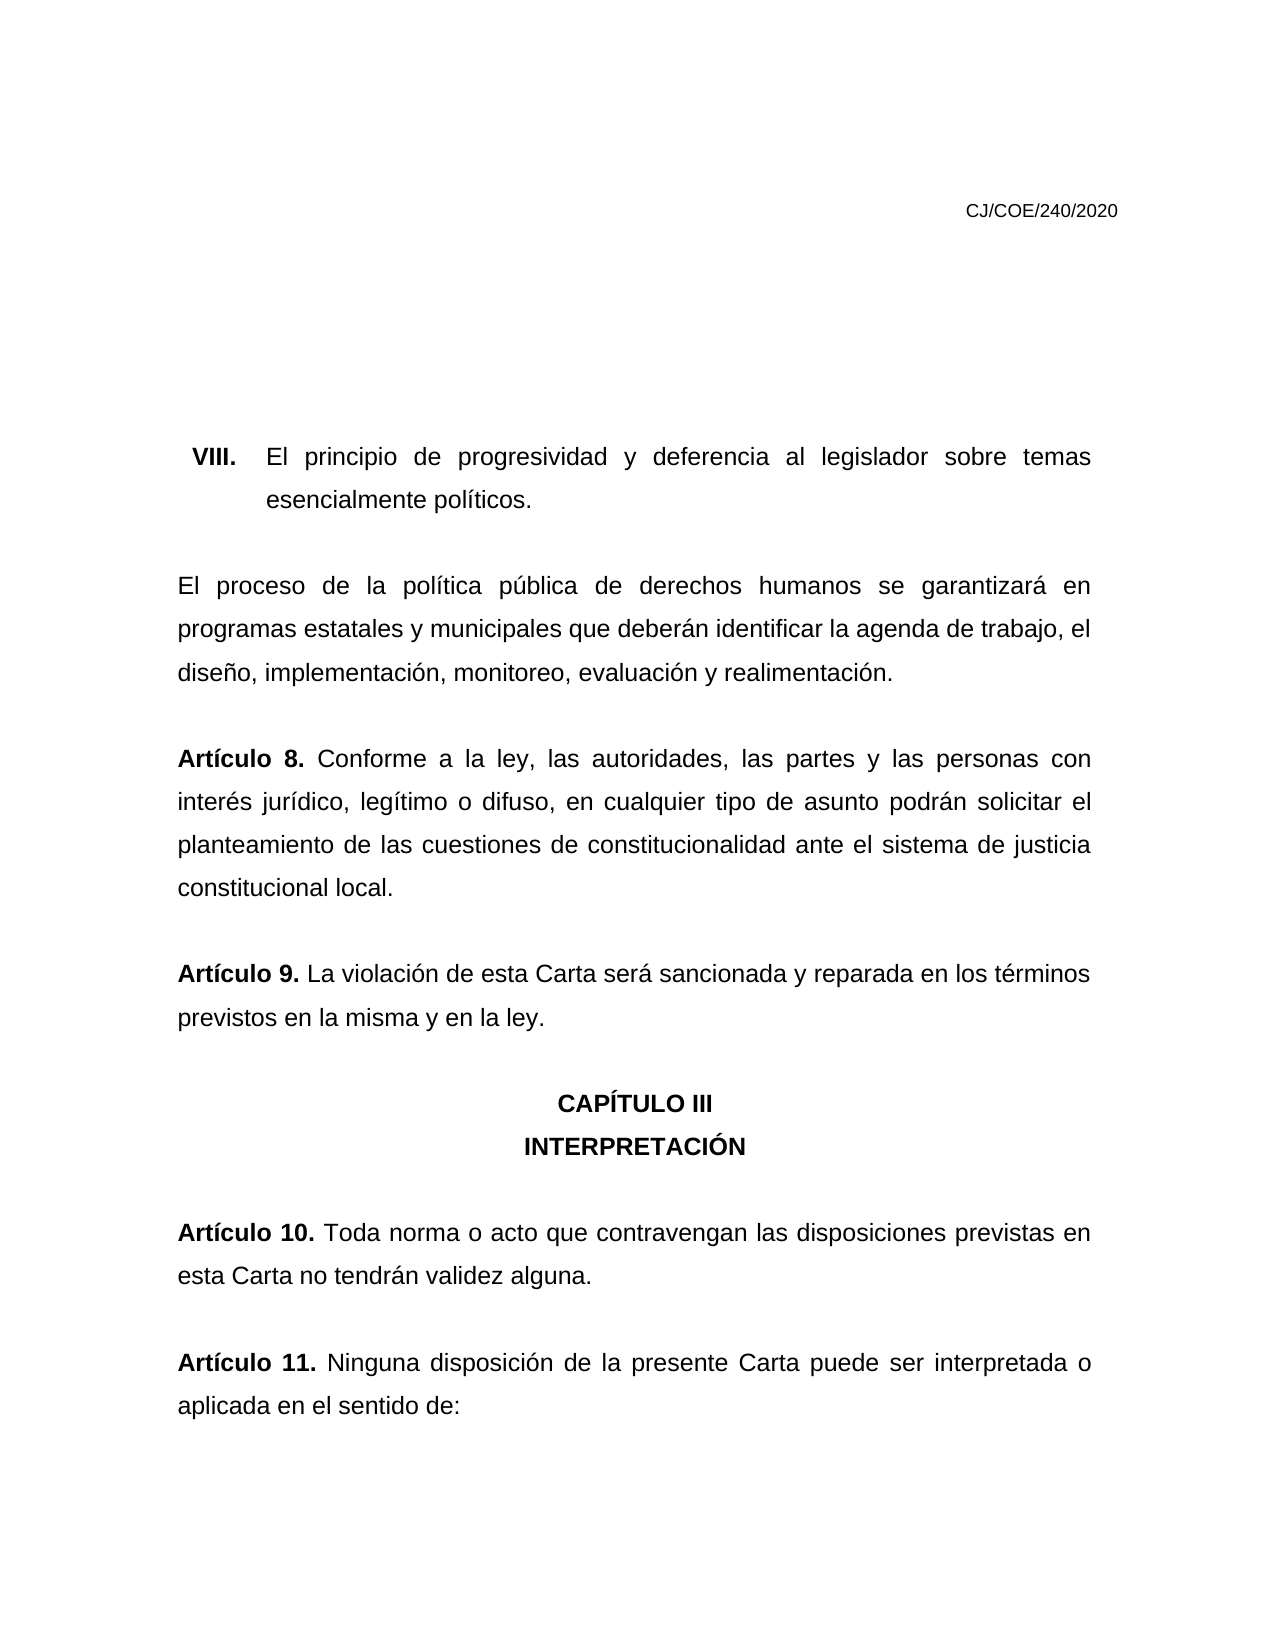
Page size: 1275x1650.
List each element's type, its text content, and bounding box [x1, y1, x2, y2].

text CAPÍTULO III [177, 1089, 1093, 1117]
text Artículo 9. La violación de esta Carta será sancionada y reparada en los términos previstos en la misma y en la ley. [177, 959, 1093, 1031]
list El principio de progresividad y deferencia al legislador sobre temas esencialmente políticos. [236, 442, 1093, 514]
text Artículo 10. Toda norma o acto que contravengan las disposiciones previstas en esta Carta no tendrán validez alguna. [177, 1218, 1093, 1290]
text Artículo 11. Ninguna disposición de la presente Carta puede ser interpretada o aplicada en el sentido de: [177, 1347, 1093, 1419]
text Artículo 8. Conforme a la ley, las autoridades, las partes y las personas con interés jurídico, legítimo o difuso, en cualquier tipo de asunto podrán solicitar el planteamiento de las cuestiones de constitucionalidad ante el sistema de justicia constitucional local. [177, 744, 1093, 902]
text INTERPRETACIÓN [177, 1132, 1093, 1161]
text El proceso de la política pública de derechos humanos se garantizará en programas estatales y municipales que deberán identificar la agenda de trabajo, el diseño, implementación, monitoreo, evaluación y realimentación. [177, 571, 1093, 686]
